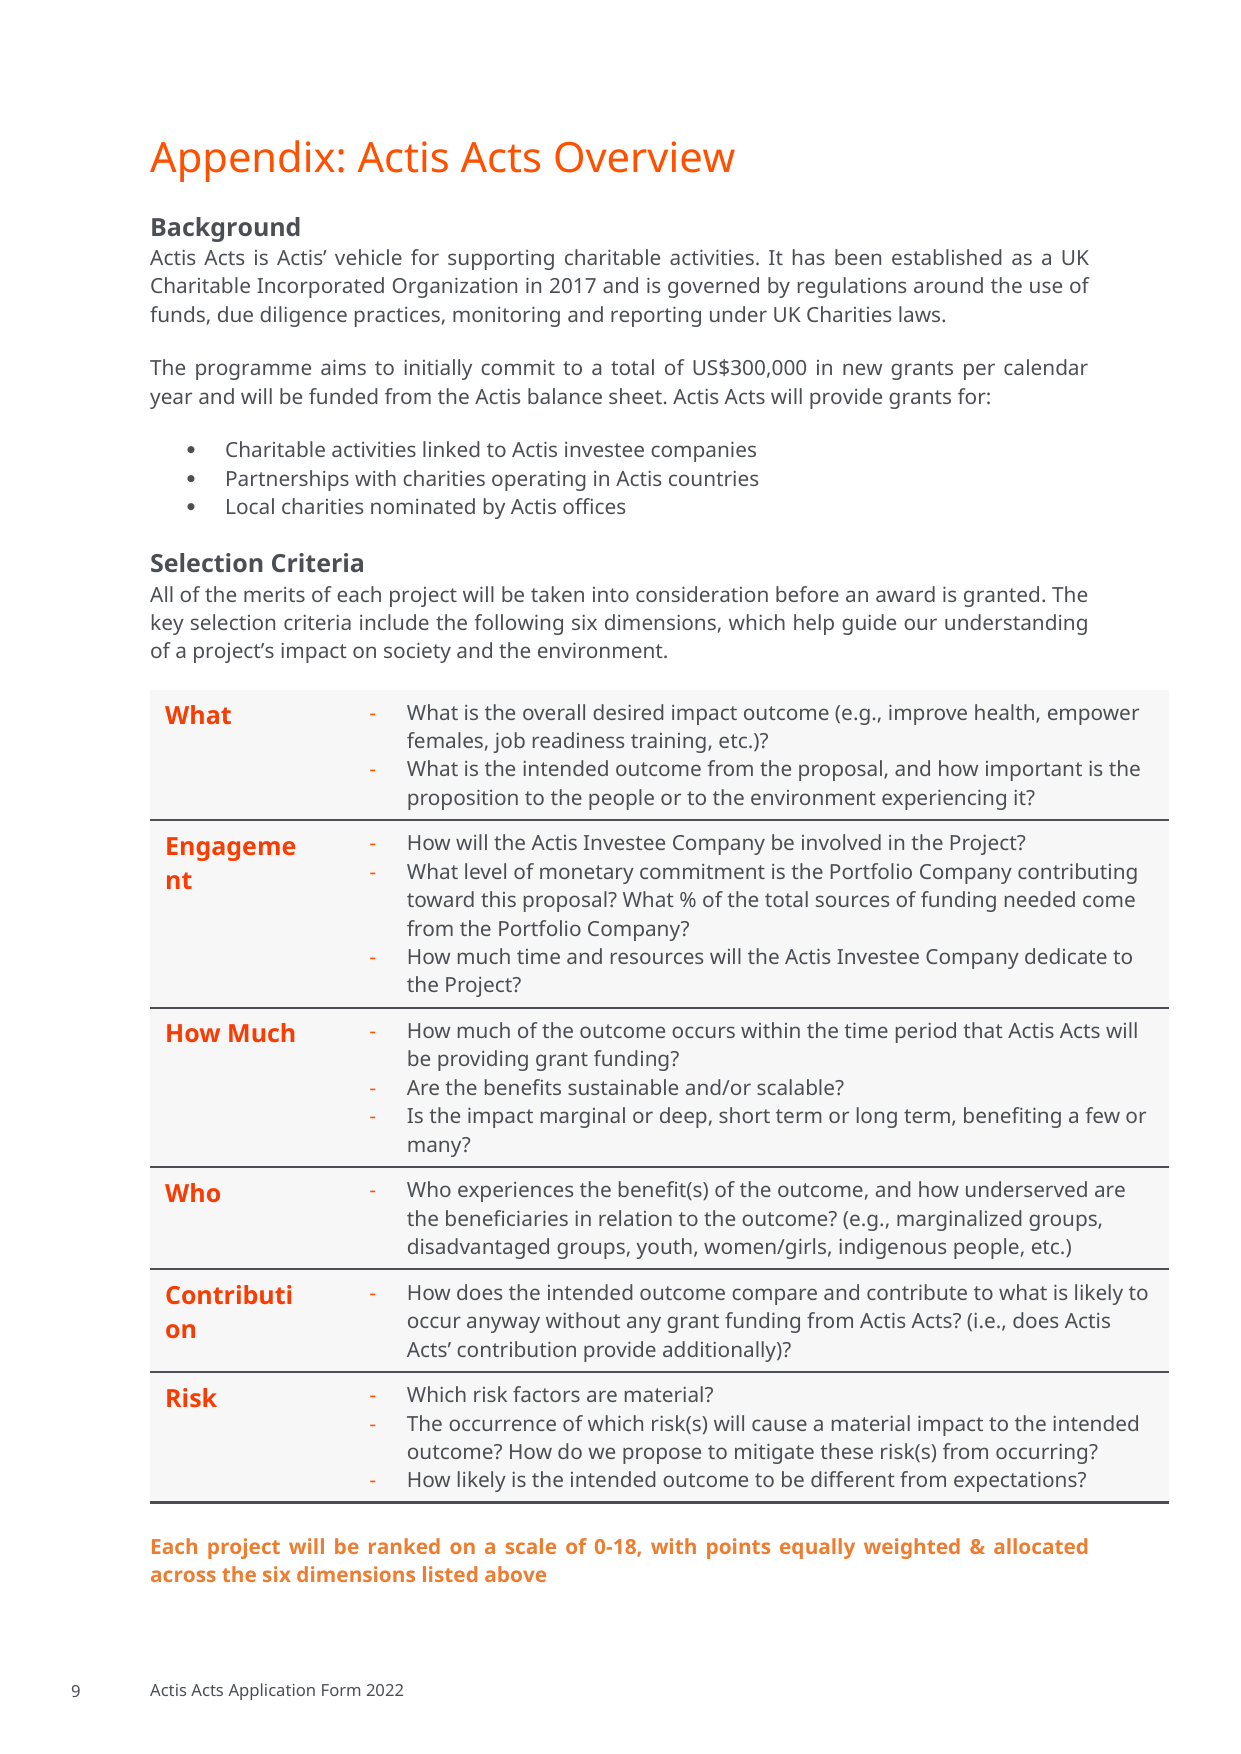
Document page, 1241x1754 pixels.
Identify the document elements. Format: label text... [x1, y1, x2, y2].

text The programme aims to initially commit to a total of US$300,000 in new grants per calendar year and will be funded from the Actis balance sheet. Actis Acts will provide grants for: [150, 353, 1090, 410]
list Charitable activities linked to Actis investee companies [187, 435, 1090, 464]
table_cell How will the Actis Investee Company be involved in the Project? What level of monetary commitment is the Portfolio Company contributing toward this proposal? What % of the total sources of funding needed come from the Portfolio Company? How much time and resources will the Actis Investee Company dedicate to the Project? [317, 821, 1169, 1007]
table_cell How much of the outcome occurs within the time period that Actis Acts will be providing grant funding? Are the benefits sustainable and/or scalable? Is the impact marginal or deep, short term or long term, benefiting a few or many? [317, 1009, 1169, 1166]
text Selection Criteria [150, 546, 1090, 580]
text Background [150, 209, 1090, 243]
table_cell Who experiences the benefit(s) of the outcome, and how underserved are the beneficiaries in relation to the outcome? (e.g., marginalized groups, disadvantaged groups, youth, women/girls, indigenous people, etc.) [317, 1168, 1169, 1268]
table_cell Engagement [150, 821, 317, 1007]
list Local charities nominated by Actis offices [187, 492, 1090, 521]
table_cell Contribution [150, 1270, 317, 1371]
text Each project will be ranked on a scale of 0-18, with points equally weighted & allocated across the six dimensions listed above [150, 1532, 1090, 1589]
table_cell How does the intended outcome compare and contribute to what is likely to occur anyway without any grant funding from Actis Acts? (i.e., does Actis Acts’ contribution provide additionally)? [317, 1270, 1169, 1371]
text Actis Acts is Actis’ vehicle for supporting charitable activities. It has been established as a UK Charitable Incorporated Organization in 2017 and is governed by regulations around the use of funds, due diligence practices, monitoring and reporting under UK Charities laws. [150, 243, 1090, 328]
table_header What [150, 690, 317, 819]
table_cell How Much [150, 1009, 317, 1166]
list Partnerships with charities operating in Actis countries [187, 464, 1090, 492]
text All of the merits of each project will be taken into consideration before an award is granted. The key selection criteria include the following six dimensions, which help guide our understanding of a project’s impact on society and the environment. [150, 580, 1090, 665]
subtitle Appendix: Actis Acts Overview [150, 127, 1090, 184]
table_cell Risk [150, 1373, 317, 1501]
table_cell Who [150, 1168, 317, 1268]
table_cell Which risk factors are material? The occurrence of which risk(s) will cause a material impact to the intended outcome? How do we propose to mitigate these risk(s) from occurring? How likely is the intended outcome to be different from expectations? [317, 1373, 1169, 1501]
table_header What is the overall desired impact outcome (e.g., improve health, empower females, job readiness training, etc.)? What is the intended outcome from the proposal, and how important is the proposition to the people or to the environment experiencing it? [317, 690, 1169, 819]
